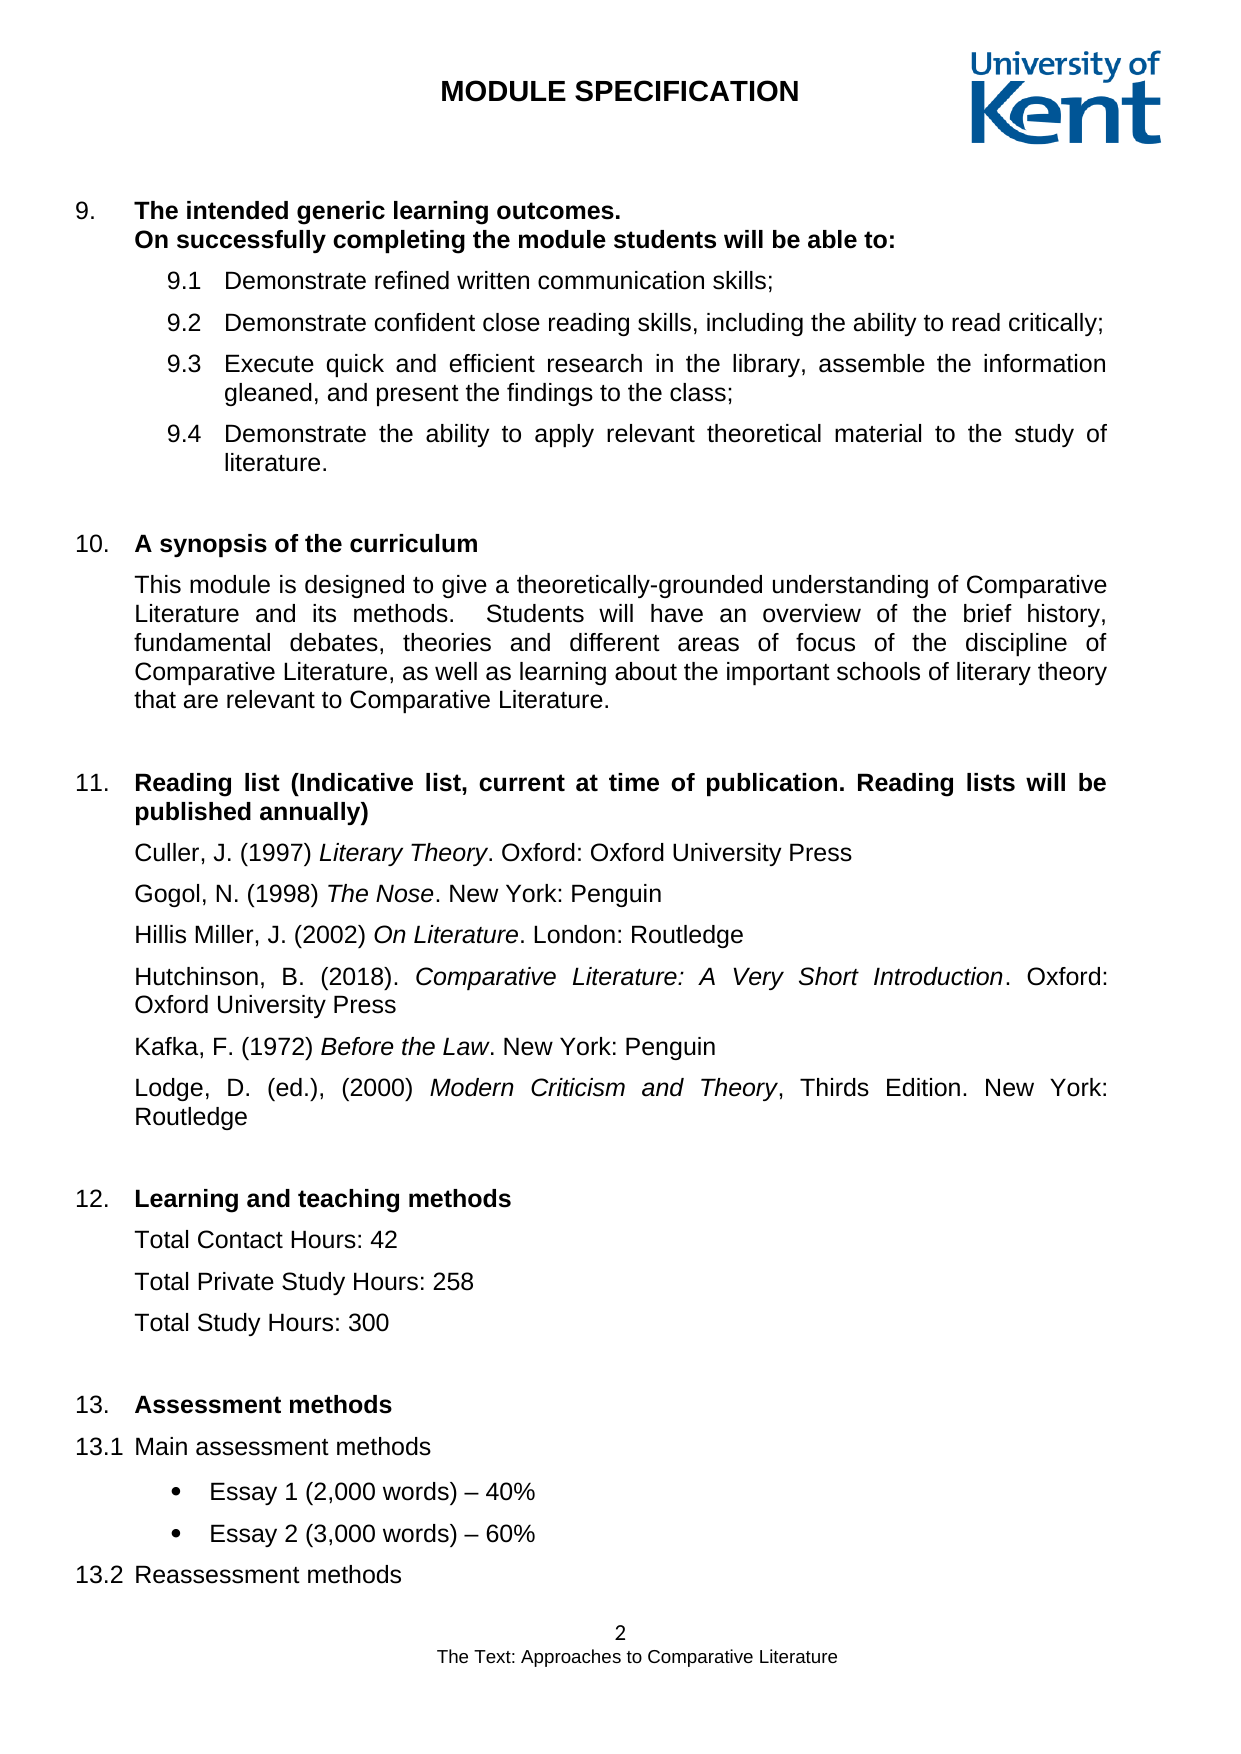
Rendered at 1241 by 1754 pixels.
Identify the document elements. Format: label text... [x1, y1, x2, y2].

text Total Contact Hours: 42 [134, 1226, 1109, 1254]
text 13.2 Reassessment methods [75, 1560, 1109, 1589]
text This module is designed to give a theoretically-grounded understanding of Comparative Literature and its methods. Students will have an overview of the brief history, fundamental debates, theories and different areas of focus of the discipline of Comparative Literature, as well as learning about the important schools of literary theory that are relevant to Comparative Literature. [134, 571, 1109, 714]
list A synopsis of the curriculum [75, 529, 1109, 558]
text 9.4 Demonstrate the ability to apply relevant theoretical material to the study of literature. [167, 419, 1109, 476]
text 9.1 Demonstrate refined written communication skills; [167, 266, 1109, 295]
text Culler, J. (1997) Literary Theory. Oxford: Oxford University Press [134, 838, 1138, 867]
text Hutchinson, B. (2018). Comparative Literature: A Very Short Introduction. Oxford: Oxford University Press [134, 962, 1109, 1019]
list Reading list (Indicative list, current at time of publication. Reading lists will be published annually) [75, 768, 1109, 826]
text Total Study Hours: 300 [134, 1308, 1109, 1337]
text 9.3 Execute quick and efficient research in the library, assemble the information gleaned, and present the findings to the class; [167, 349, 1109, 406]
list Essay 1 (2,000 words) – 40% [172, 1477, 1109, 1506]
picture [970, 48, 1163, 145]
list Essay 2 (3,000 words) – 60% [172, 1519, 1109, 1547]
list Main assessment methods [75, 1432, 1109, 1461]
text Gogol, N. (1998) The Nose. New York: Penguin [134, 879, 1138, 908]
list Assessment methods [75, 1391, 1109, 1419]
text Total Private Study Hours: 258 [134, 1267, 1109, 1296]
text Hillis Miller, J. (2002) On Literature. London: Routledge [134, 921, 1138, 949]
text Lodge, D. (ed.), (2000) Modern Criticism and Theory, Thirds Edition. New York: Routledge [134, 1073, 1109, 1131]
list The intended generic learning outcomes. On successfully completing the module students will be able to: [75, 196, 1109, 254]
text Kafka, F. (1972) Before the Law. New York: Penguin [134, 1032, 1138, 1061]
list Learning and teaching methods [75, 1184, 1109, 1213]
text 9.2 Demonstrate confident close reading skills, including the ability to read critically; [167, 307, 1109, 336]
